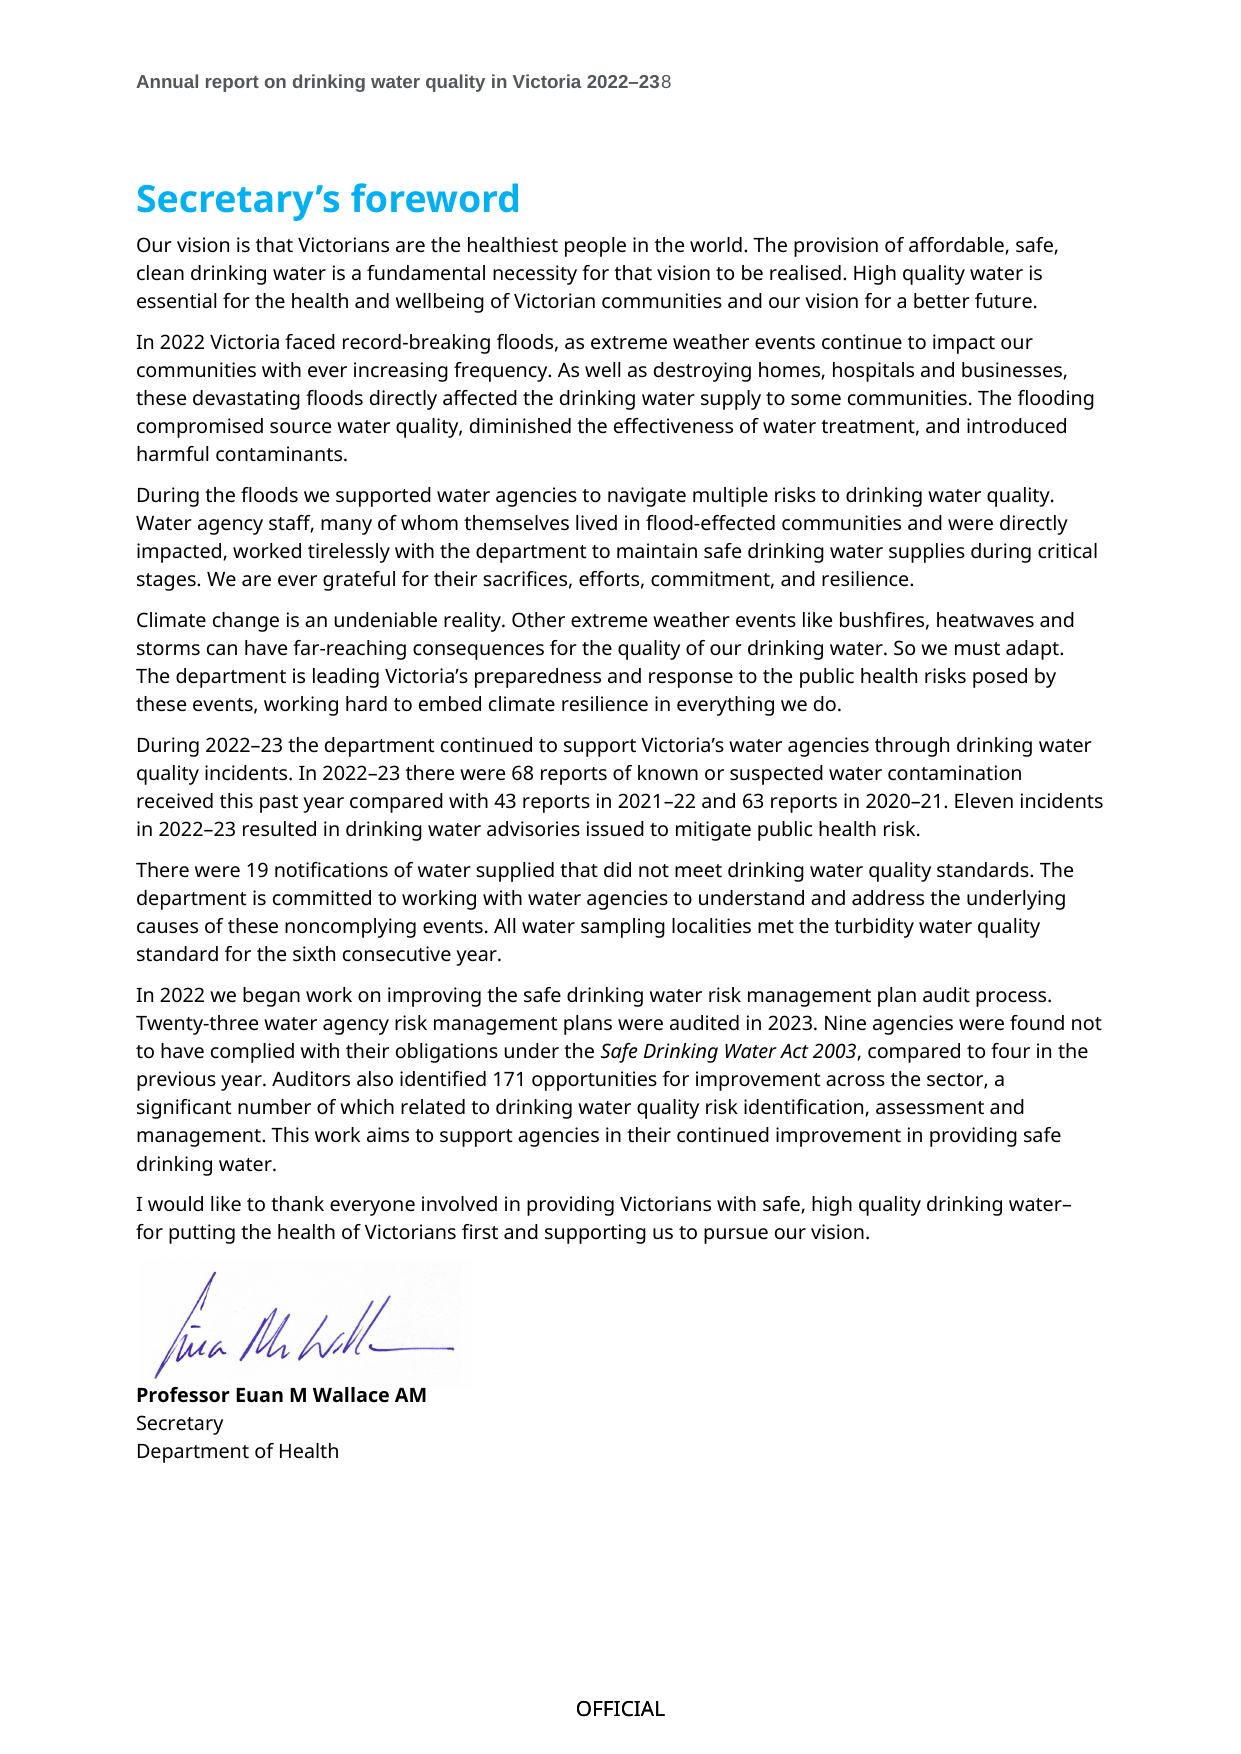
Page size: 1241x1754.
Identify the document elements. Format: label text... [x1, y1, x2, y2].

text In 2022 we began work on improving the safe drinking water risk management plan audit process. Twenty-three water agency risk management plans were audited in 2023. Nine agencies were found not to have complied with their obligations under the Safe Drinking Water Act 2003, compared to four in the previous year. Auditors also identified 171 opportunities for improvement across the sector, a significant number of which related to drinking water quality risk identification, assessment and management. This work aims to support agencies in their continued improvement in providing safe drinking water. [136, 980, 1104, 1177]
text In 2022 Victoria faced record-breaking floods, as extreme weather events continue to impact our communities with ever increasing frequency. As well as destroying homes, hospitals and businesses, these devastating floods directly affected the drinking water supply to some communities. The flooding compromised source water quality, diminished the effectiveness of water treatment, and introduced harmful contaminants. [136, 327, 1104, 467]
text I would like to thank everyone involved in providing Victorians with safe, high quality drinking water– for putting the health of Victorians first and supporting us to pursue our vision. [136, 1189, 1104, 1246]
text During 2022–23 the department continued to support Victoria’s water agencies through drinking water quality incidents. In 2022–23 there were 68 reports of known or suspected water contamination received this past year compared with 43 reports in 2021–22 and 63 reports in 2020–21. Eleven incidents in 2022–23 resulted in drinking water advisories issued to mitigate public health risk. [136, 730, 1104, 842]
text Department of Health [136, 1436, 1104, 1464]
text Professor Euan M Wallace AM [136, 1380, 1104, 1408]
text Climate change is an undeniable reality. Other extreme weather events like bushfires, heatwaves and storms can have far-reaching consequences for the quality of our drinking water. So we must adapt. The department is leading Victoria’s preparedness and response to the public health risks posed by these events, working hard to embed climate resilience in everything we do. [136, 605, 1104, 717]
picture [138, 1259, 473, 1380]
subtitle Secretary’s foreword [136, 173, 1104, 224]
text Our vision is that Victorians are the healthiest people in the world. The provision of affordable, safe, clean drinking water is a fundamental necessity for that vision to be realised. High quality water is essential for the health and wellbeing of Victorian communities and our vision for a better future. [136, 230, 1104, 314]
text There were 19 notifications of water supplied that did not meet drinking water quality standards. The department is committed to working with water agencies to understand and address the underlying causes of these noncomplying events. All water sampling localities met the turbidity water quality standard for the sixth consecutive year. [136, 855, 1104, 967]
text During the floods we supported water agencies to navigate multiple risks to drinking water quality. Water agency staff, many of whom themselves lived in flood-effected communities and were directly impacted, worked tirelessly with the department to maintain safe drinking water supplies during critical stages. We are ever grateful for their sacrifices, efforts, commitment, and resilience. [136, 480, 1104, 592]
text Secretary [136, 1408, 1104, 1436]
